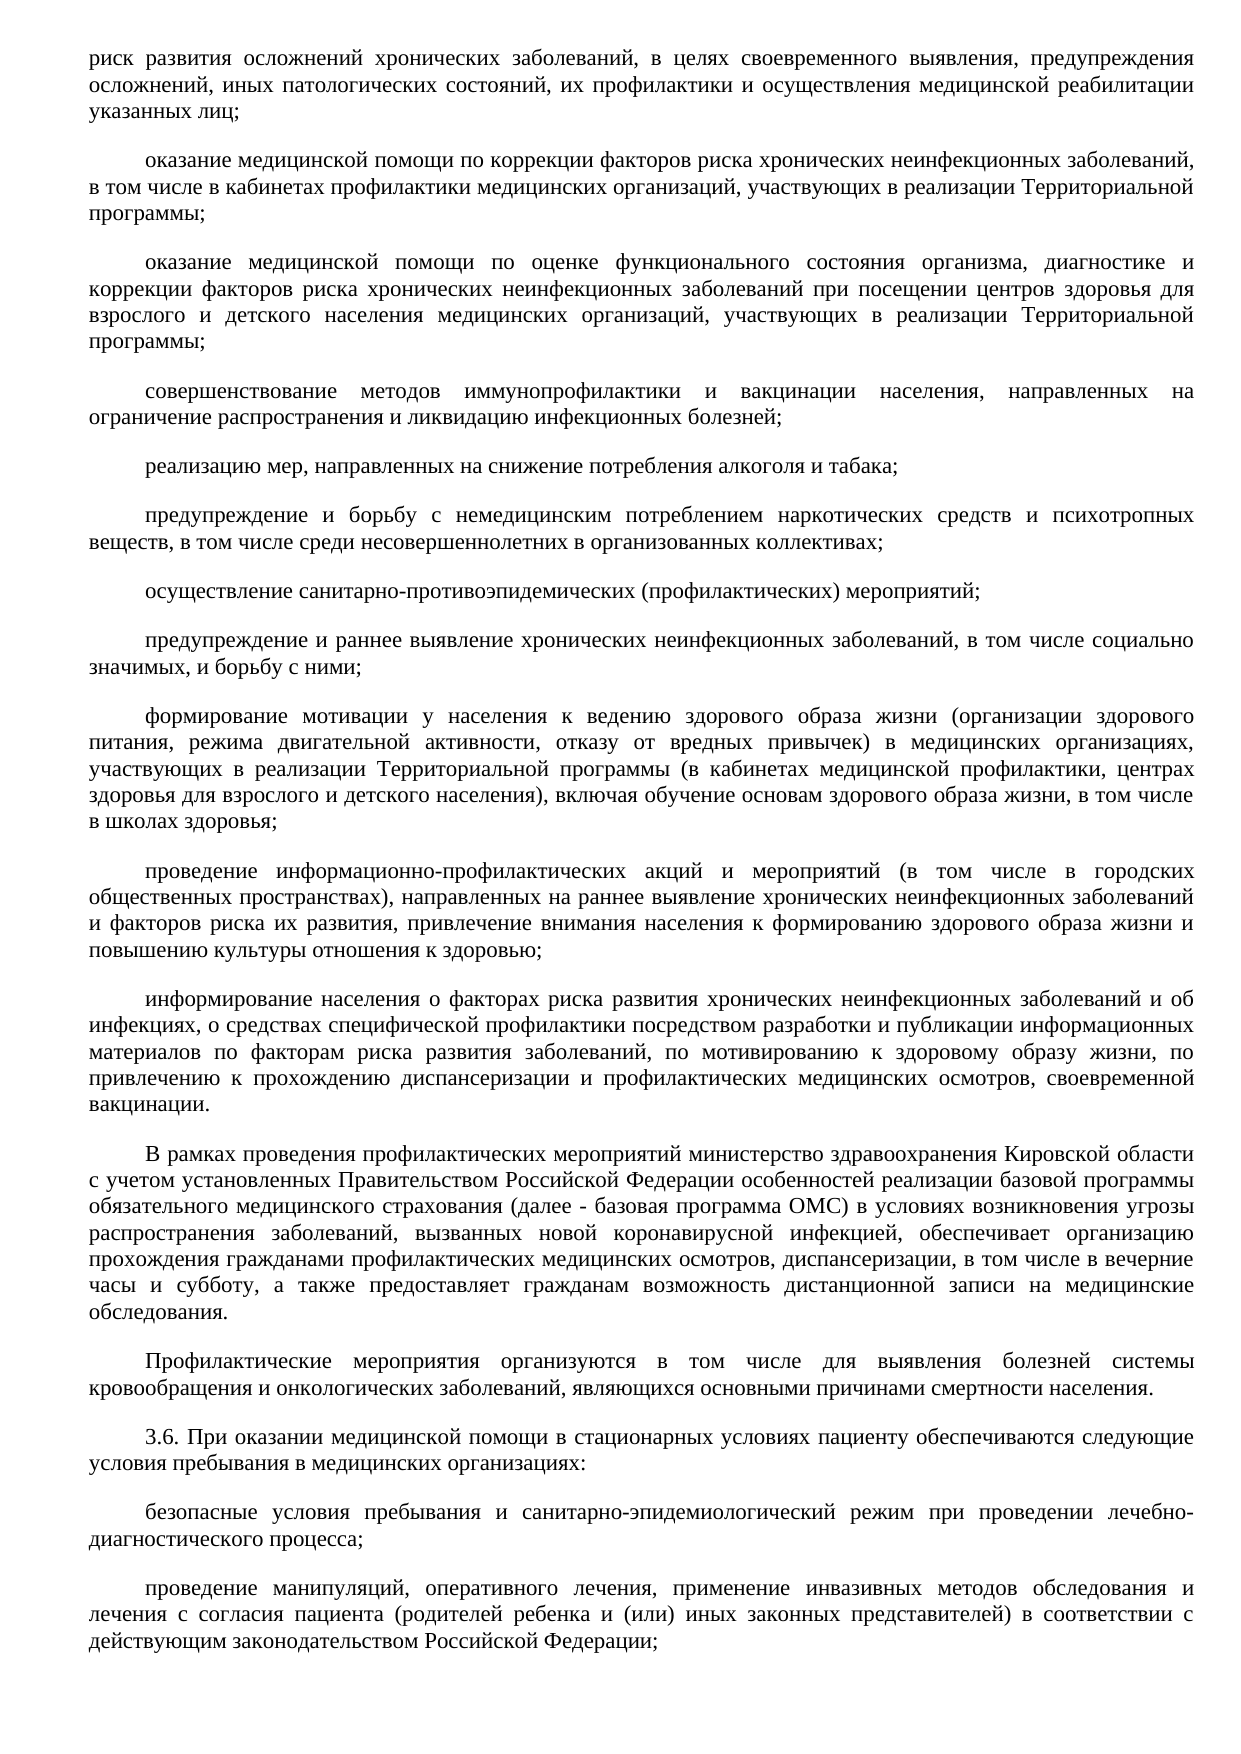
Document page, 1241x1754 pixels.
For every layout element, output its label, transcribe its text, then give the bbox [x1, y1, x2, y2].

text оказание медицинской помощи по оценке функционального состояния организма, диагностике и коррекции факторов риска хронических неинфекционных заболеваний при посещении центров здоровья для взрослого и детского населения медицинских организаций, участвующих в реализации Территориальной программы; [89, 248, 1196, 354]
text совершенствование методов иммунопрофилактики и вакцинации населения, направленных на ограничение распространения и ликвидацию инфекционных болезней; [89, 377, 1196, 429]
text предупреждение и борьбу с немедицинским потреблением наркотических средств и психотропных веществ, в том числе среди несовершеннолетних в организованных коллективах; [89, 502, 1196, 554]
text осуществление санитарно-противоэпидемических (профилактических) мероприятий; [89, 577, 1196, 603]
text оказание медицинской помощи по коррекции факторов риска хронических неинфекционных заболеваний, в том числе в кабинетах профилактики медицинских организаций, участвующих в реализации Территориальной программы; [89, 146, 1196, 225]
text формирование мотивации у населения к ведению здорового образа жизни (организации здорового питания, режима двигательной активности, отказу от вредных привычек) в медицинских организациях, участвующих в реализации Территориальной программы (в кабинетах медицинской профилактики, центрах здоровья для взрослого и детского населения), включая обучение основам здорового образа жизни, в том числе в школах здоровья; [89, 702, 1196, 834]
text проведение информационно-профилактических акций и мероприятий (в том числе в городских общественных пространствах), направленных на раннее выявление хронических неинфекционных заболеваний и факторов риска их развития, привлечение внимания населения к формированию здорового образа жизни и повышению культуры отношения к здоровью; [89, 857, 1196, 962]
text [89, 44, 1196, 123]
text предупреждение и раннее выявление хронических неинфекционных заболеваний, в том числе социально значимых, и борьбу с ними; [89, 626, 1196, 679]
text В рамках проведения профилактических мероприятий министерство здравоохранения Кировской области с учетом установленных Правительством Российской Федерации особенностей реализации базовой программы обязательного медицинского страхования (далее - базовая программа ОМС) в условиях возникновения угрозы распространения заболеваний, вызванных новой коронавирусной инфекцией, обеспечивает организацию прохождения гражданами профилактических медицинских осмотров, диспансеризации, в том числе в вечерние часы и субботу, а также предоставляет гражданам возможность дистанционной записи на медицинские обследования. [89, 1140, 1196, 1324]
text реализацию мер, направленных на снижение потребления алкоголя и табака; [89, 452, 1196, 479]
text Профилактические мероприятия организуются в том числе для выявления болезней системы кровообращения и онкологических заболеваний, являющихся основными причинами смертности населения. [89, 1347, 1196, 1400]
text безопасные условия пребывания и санитарно-эпидемиологический режим при проведении лечебно-диагностического процесса; [89, 1498, 1196, 1551]
text информирование населения о факторах риска развития хронических неинфекционных заболеваний и об инфекциях, о средствах специфической профилактики посредством разработки и публикации информационных материалов по факторам риска развития заболеваний, по мотивированию к здоровому образу жизни, по привлечению к прохождению диспансеризации и профилактических медицинских осмотров, своевременной вакцинации. [89, 985, 1196, 1117]
text проведение манипуляций, оперативного лечения, применение инвазивных методов обследования и лечения с согласия пациента (родителей ребенка и (или) иных законных представителей) в соответствии с действующим законодательством Российской Федерации; [89, 1574, 1196, 1653]
text 3.6. При оказании медицинской помощи в стационарных условиях пациенту обеспечиваются следующие условия пребывания в медицинских организациях: [89, 1423, 1196, 1476]
